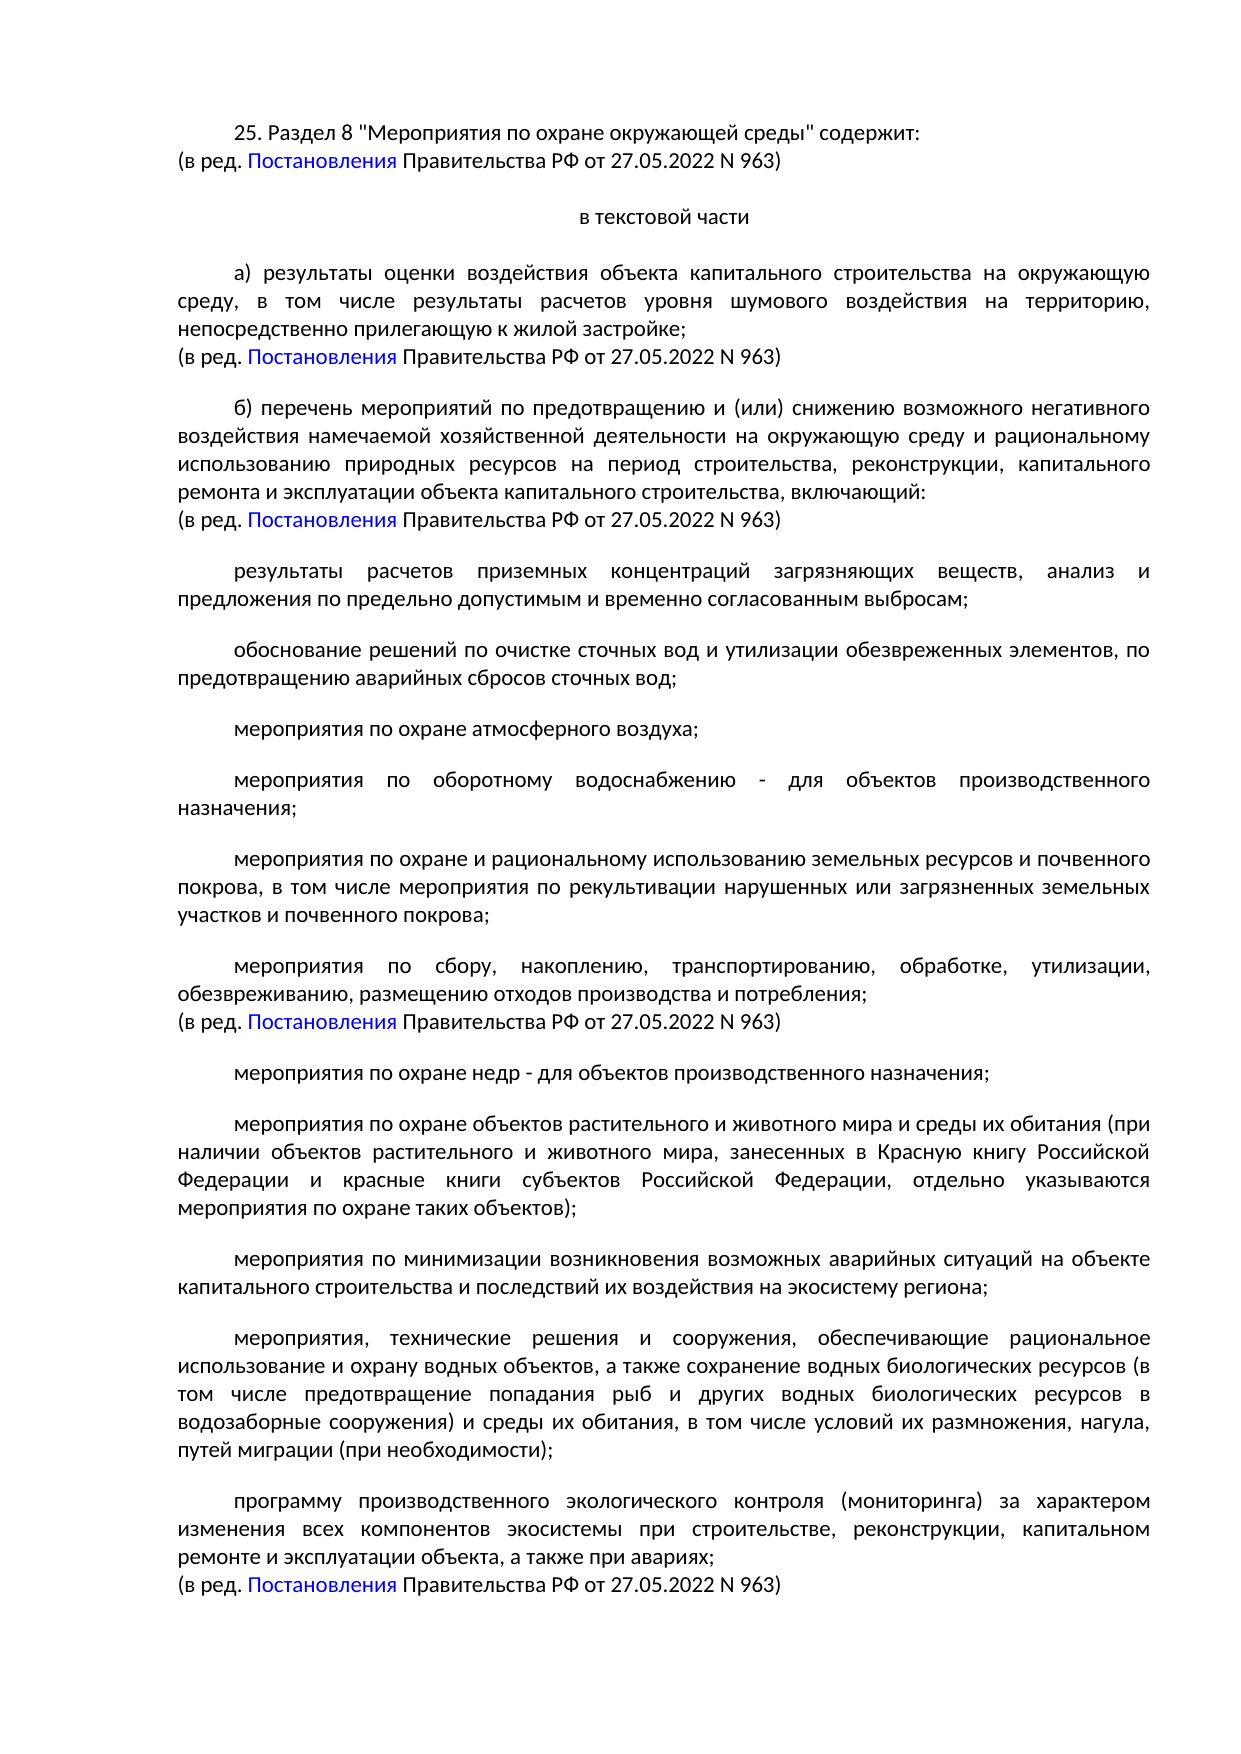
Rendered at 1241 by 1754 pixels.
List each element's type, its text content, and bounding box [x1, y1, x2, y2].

text б) перечень мероприятий по предотвращению и (или) снижению возможного негативного воздействия намечаемой хозяйственной деятельности на окружающую среду и рациональному использованию природных ресурсов на период строительства, реконструкции, капитального ремонта и эксплуатации объекта капитального строительства, включающий: [177, 393, 1152, 505]
text мероприятия по охране и рациональному использованию земельных ресурсов и почвенного покрова, в том числе мероприятия по рекультивации нарушенных или загрязненных земельных участков и почвенного покрова; [177, 844, 1152, 928]
text мероприятия, технические решения и сооружения, обеспечивающие рациональное использование и охрану водных объектов, а также сохранение водных биологических ресурсов (в том числе предотвращение попадания рыб и других водных биологических ресурсов в водозаборные сооружения) и среды их обитания, в том числе условий их размножения, нагула, путей миграции (при необходимости); [177, 1323, 1152, 1463]
text (в ред. Постановления Правительства РФ от 27.05.2022 N 963) [177, 1007, 1152, 1035]
text мероприятия по оборотному водоснабжению - для объектов производственного назначения; [177, 765, 1152, 821]
text а) результаты оценки воздействия объекта капитального строительства на окружающую среду, в том числе результаты расчетов уровня шумового воздействия на территорию, непосредственно прилегающую к жилой застройке; [177, 258, 1152, 342]
text мероприятия по охране атмосферного воздуха; [177, 714, 1152, 742]
text (в ред. Постановления Правительства РФ от 27.05.2022 N 963) [177, 1570, 1152, 1598]
text мероприятия по сбору, накоплению, транспортированию, обработке, утилизации, обезвреживанию, размещению отходов производства и потребления; [177, 951, 1152, 1007]
text (в ред. Постановления Правительства РФ от 27.05.2022 N 963) [177, 342, 1152, 370]
text (в ред. Постановления Правительства РФ от 27.05.2022 N 963) [177, 505, 1152, 533]
text результаты расчетов приземных концентраций загрязняющих веществ, анализ и предложения по предельно допустимым и временно согласованным выбросам; [177, 556, 1152, 612]
text мероприятия по охране объектов растительного и животного мира и среды их обитания (при наличии объектов растительного и животного мира, занесенных в Красную книгу Российской Федерации и красные книги субъектов Российской Федерации, отдельно указываются мероприятия по охране таких объектов); [177, 1109, 1152, 1221]
text мероприятия по минимизации возникновения возможных аварийных ситуаций на объекте капитального строительства и последствий их воздействия на экосистему региона; [177, 1244, 1152, 1300]
text в текстовой части [177, 202, 1152, 230]
text мероприятия по охране недр - для объектов производственного назначения; [177, 1058, 1152, 1086]
text программу производственного экологического контроля (мониторинга) за характером изменения всех компонентов экосистемы при строительстве, реконструкции, капитальном ремонте и эксплуатации объекта, а также при авариях; [177, 1486, 1152, 1570]
text обоснование решений по очистке сточных вод и утилизации обезвреженных элементов, по предотвращению аварийных сбросов сточных вод; [177, 635, 1152, 691]
text (в ред. Постановления Правительства РФ от 27.05.2022 N 963) [177, 146, 1152, 174]
text 25. Раздел 8 "Мероприятия по охране окружающей среды" содержит: [177, 118, 1152, 146]
